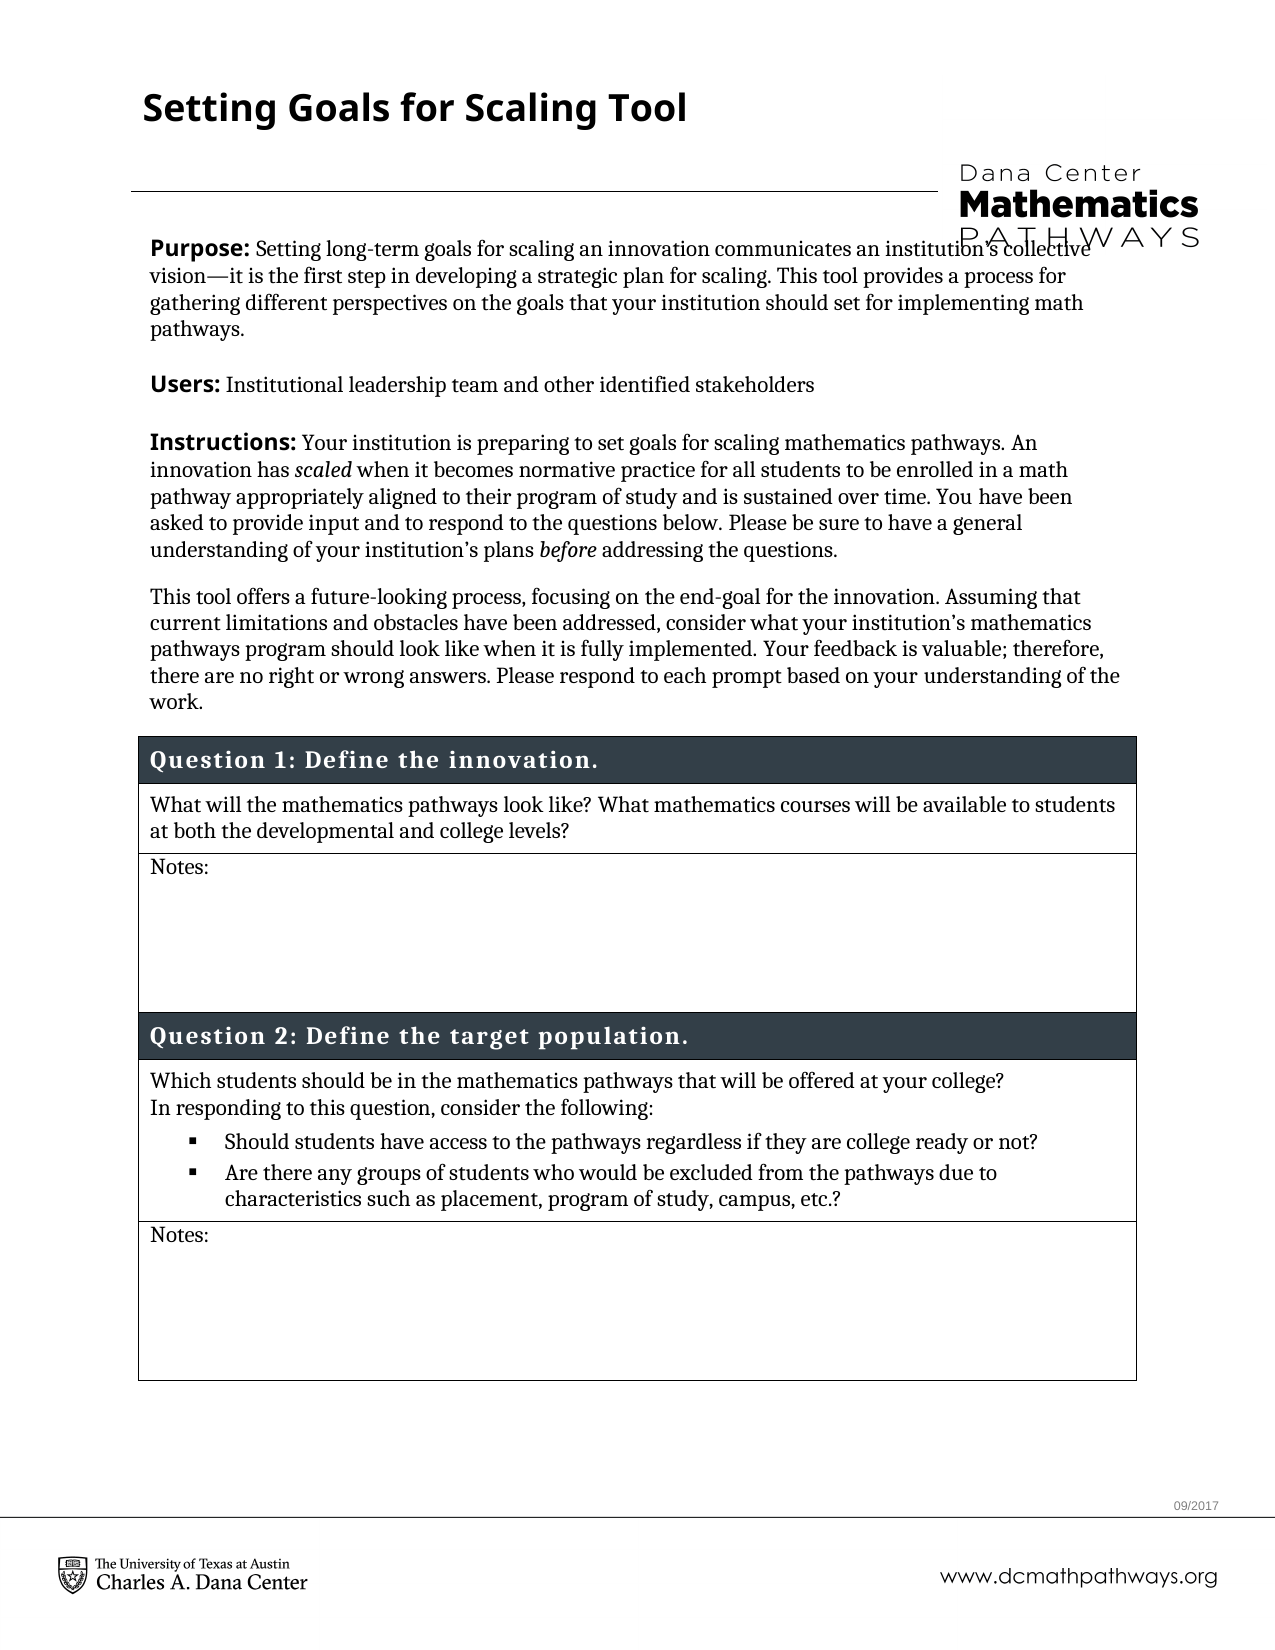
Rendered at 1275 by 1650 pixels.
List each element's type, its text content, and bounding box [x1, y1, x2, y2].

text Users: Institutional leadership team and other identified stakeholders [150, 368, 1125, 400]
table_cell Notes: [139, 854, 1136, 1012]
table_cell Which students should be in the mathematics pathways that will be offered at your college? In responding to this question, consider the following: Should students have access to the pathways regardless if they are college ready or not? Are there any groups of students who would be excluded from the pathways due to characteristics such as placement, program of study, campus, etc.? [139, 1060, 1136, 1221]
table_cell Question 2: Define the target population. [139, 1013, 1136, 1059]
text This tool offers a future-looking process, focusing on the end-goal for the innovation. Assuming that current limitations and obstacles have been addressed, consider what your institution’s mathematics pathways program should look like when it is fully implemented. Your feedback is valuable; therefore, there are no right or wrong answers. Please respond to each prompt based on your understanding of the work. [150, 583, 1125, 715]
picture [942, 75, 1268, 255]
picture [0, 1516, 1275, 1650]
text Instructions: Your institution is preparing to set goals for scaling mathematics pathways. An innovation has scaled when it becomes normative practice for all students to be enrolled in a math pathway appropriately aligned to their program of study and is sustained over time. You have been asked to provide input and to respond to the questions below. Please be sure to have a general understanding of your institution’s plans before addressing the questions. [150, 426, 1125, 563]
table_cell What will the mathematics pathways look like? What mathematics courses will be available to students at both the developmental and college levels? [139, 784, 1136, 853]
text Purpose: Setting long-term goals for scaling an innovation communicates an institution’s collective vision—it is the first step in developing a strategic plan for scaling. This tool provides a process for gathering different perspectives on the goals that your institution should set for implementing math pathways. [150, 232, 1125, 342]
table_header Question 1: Define the innovation. [139, 737, 1136, 783]
table_cell Notes: [139, 1222, 1136, 1380]
